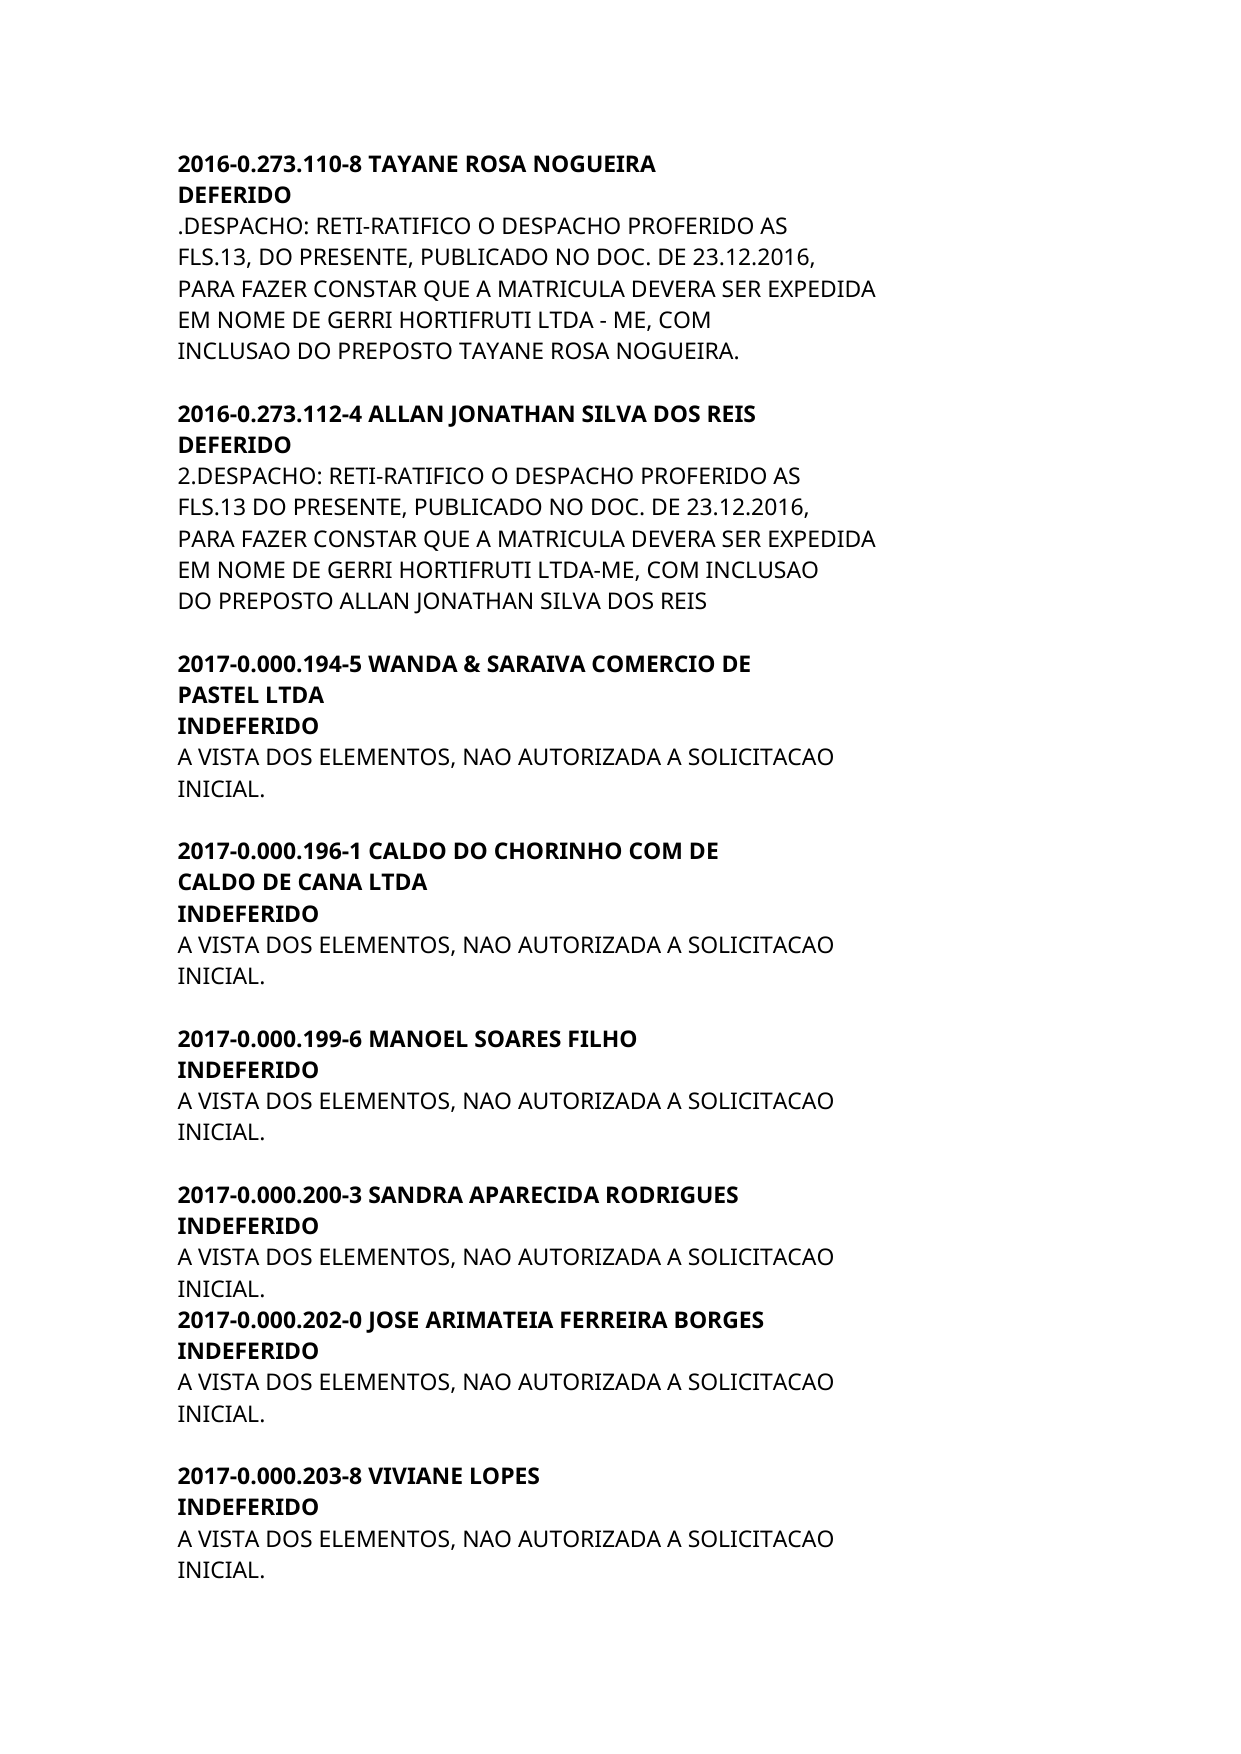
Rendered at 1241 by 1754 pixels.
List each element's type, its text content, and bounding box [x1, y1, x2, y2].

text INDEFERIDO [177, 1491, 1063, 1523]
text A VISTA DOS ELEMENTOS, NAO AUTORIZADA A SOLICITACAO [177, 1241, 1063, 1273]
text 2017-0.000.194-5 WANDA & SARAIVA COMERCIO DE [177, 648, 1063, 679]
text INICIAL. [177, 1398, 1063, 1429]
text EM NOME DE GERRI HORTIFRUTI LTDA - ME, COM [177, 304, 1063, 335]
text 2016-0.273.110-8 TAYANE ROSA NOGUEIRA [177, 148, 1063, 179]
text A VISTA DOS ELEMENTOS, NAO AUTORIZADA A SOLICITACAO [177, 929, 1063, 960]
text INICIAL. [177, 773, 1063, 804]
text DO PREPOSTO ALLAN JONATHAN SILVA DOS REIS [177, 585, 1063, 616]
text INDEFERIDO [177, 1054, 1063, 1085]
text A VISTA DOS ELEMENTOS, NAO AUTORIZADA A SOLICITACAO [177, 1085, 1063, 1116]
text INICIAL. [177, 1273, 1063, 1304]
text A VISTA DOS ELEMENTOS, NAO AUTORIZADA A SOLICITACAO [177, 741, 1063, 773]
text INDEFERIDO [177, 898, 1063, 929]
text PASTEL LTDA [177, 679, 1063, 710]
text PARA FAZER CONSTAR QUE A MATRICULA DEVERA SER EXPEDIDA [177, 523, 1063, 554]
text INICIAL. [177, 960, 1063, 991]
text 2017-0.000.196-1 CALDO DO CHORINHO COM DE [177, 835, 1063, 866]
text 2017-0.000.202-0 JOSE ARIMATEIA FERREIRA BORGES [177, 1304, 1063, 1335]
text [177, 1366, 1063, 1398]
text 2016-0.273.112-4 ALLAN JONATHAN SILVA DOS REIS [177, 398, 1063, 429]
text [177, 1523, 1063, 1554]
text CALDO DE CANA LTDA [177, 866, 1063, 898]
text INCLUSAO DO PREPOSTO TAYANE ROSA NOGUEIRA. [177, 335, 1063, 366]
text FLS.13, DO PRESENTE, PUBLICADO NO DOC. DE 23.12.2016, [177, 241, 1063, 273]
text FLS.13 DO PRESENTE, PUBLICADO NO DOC. DE 23.12.2016, [177, 491, 1063, 523]
text 2017-0.000.199-6 MANOEL SOARES FILHO [177, 1023, 1063, 1054]
text 2.DESPACHO: RETI-RATIFICO O DESPACHO PROFERIDO AS [177, 460, 1063, 491]
text EM NOME DE GERRI HORTIFRUTI LTDA-ME, COM INCLUSAO [177, 554, 1063, 585]
text .DESPACHO: RETI-RATIFICO O DESPACHO PROFERIDO AS [177, 210, 1063, 241]
text 2017-0.000.203-8 VIVIANE LOPES [177, 1460, 1063, 1491]
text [177, 273, 1063, 304]
text 2017-0.000.200-3 SANDRA APARECIDA RODRIGUES [177, 1179, 1063, 1210]
text DEFERIDO [177, 429, 1063, 460]
text DEFERIDO [177, 179, 1063, 210]
text INICIAL. [177, 1116, 1063, 1148]
text INDEFERIDO [177, 1210, 1063, 1241]
text INICIAL. [177, 1554, 1063, 1585]
text INDEFERIDO [177, 710, 1063, 741]
text INDEFERIDO [177, 1335, 1063, 1366]
